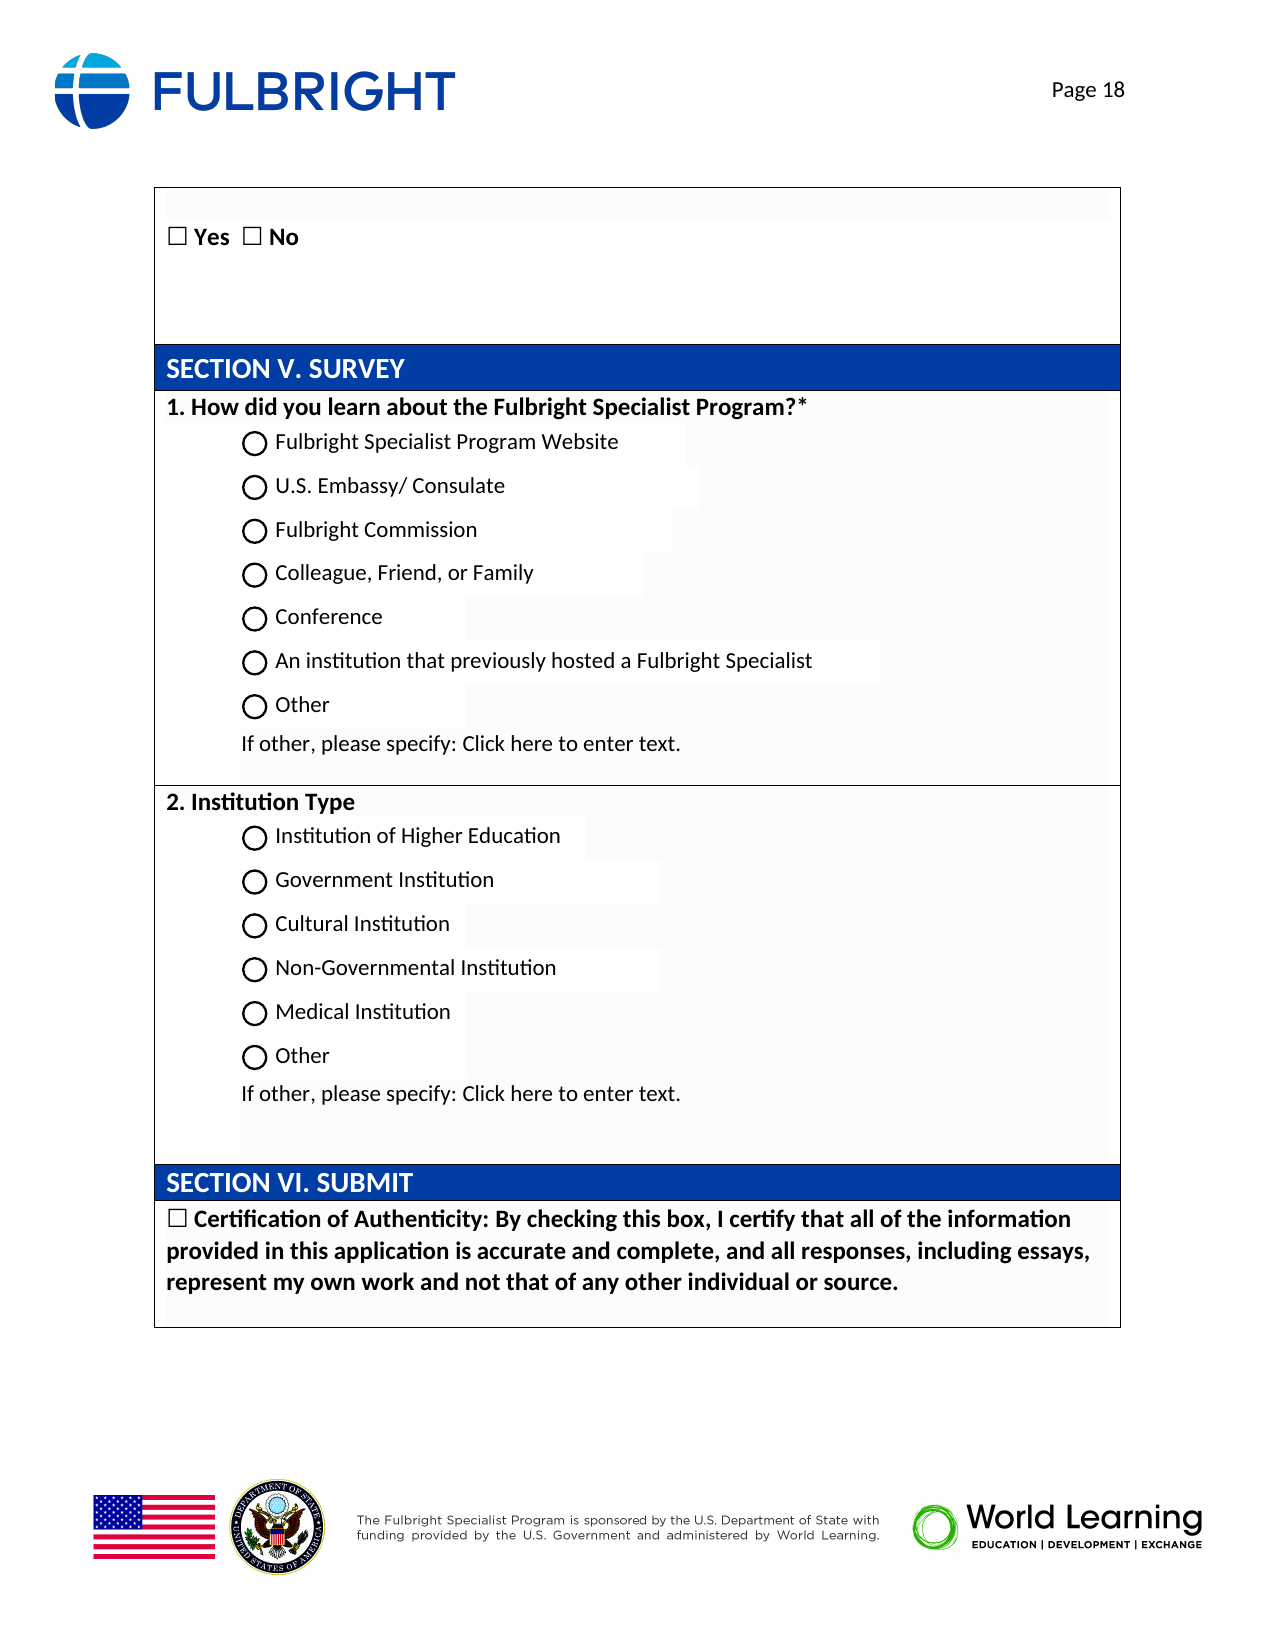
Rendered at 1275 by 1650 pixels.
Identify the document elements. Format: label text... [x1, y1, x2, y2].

table_cell 1. How did you learn about the Fulbright Specialist Program?* If other, please specify: [155, 391, 241, 785]
picture [3, 1477, 1275, 1650]
table_cell SECTION V. SURVEY [155, 345, 1120, 390]
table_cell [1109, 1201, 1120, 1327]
table_cell SECTION VI. SUBMIT [155, 1165, 1120, 1200]
picture [54, 53, 456, 129]
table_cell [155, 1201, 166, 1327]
table_cell 2. Institution Type If other, please specify: [155, 786, 241, 1163]
